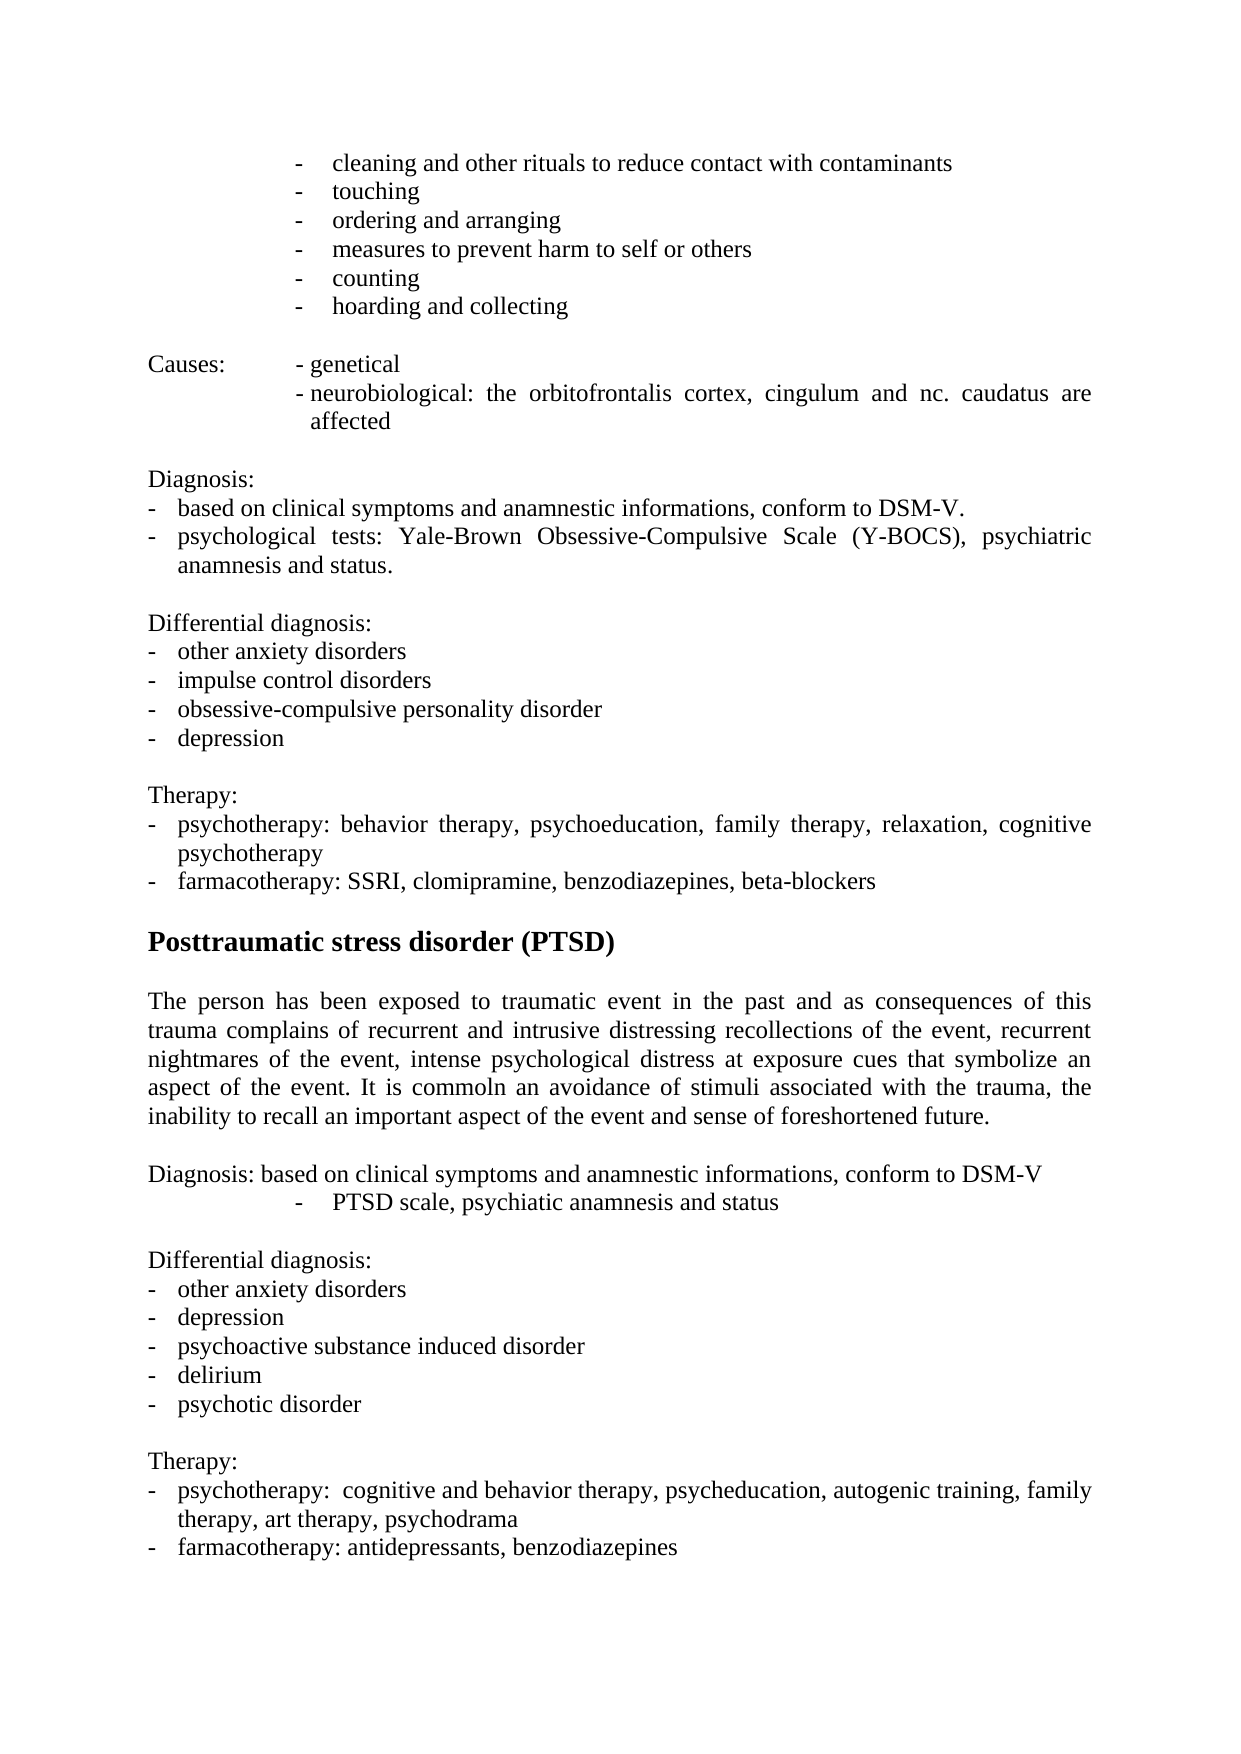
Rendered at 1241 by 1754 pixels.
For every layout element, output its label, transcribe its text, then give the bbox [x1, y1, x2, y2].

list counting [294, 263, 1093, 291]
list psychotic disorder [148, 1389, 1093, 1417]
list measures to prevent harm to self or others [294, 234, 1093, 263]
list PTSD scale, psychiatic anamnesis and status [294, 1187, 1093, 1216]
text - psychotherapy: cognitive and behavior therapy, psycheducation, autogenic training, family therapy, art therapy, psychodrama [148, 1475, 1093, 1532]
text - other anxiety disorders [148, 636, 1093, 665]
list psychoactive substance induced disorder [148, 1331, 1093, 1360]
list cleaning and other rituals to reduce contact with contaminants [294, 148, 1093, 176]
text Differential diagnosis: [148, 1245, 1093, 1274]
list depression [148, 723, 1093, 751]
text - other anxiety disorders [148, 1274, 1093, 1302]
list depression [148, 1302, 1093, 1331]
list farmacotherapy: SSRI, clomipramine, benzodiazepines, beta-blockers [148, 866, 1093, 895]
list touching [294, 176, 1093, 205]
list delirium [148, 1360, 1093, 1389]
text - based on clinical symptoms and anamnestic informations, conform to DSM-V. [148, 493, 1093, 521]
text The person has been exposed to traumatic event in the past and as consequences of this trauma complains of recurrent and intrusive distressing recollections of the event, recurrent nightmares of the event, intense psychological distress at exposure cues that symbolize an aspect of the event. It is commoln an avoidance of stimuli associated with the trauma, the inability to recall an important aspect of the event and sense of foreshortened future. [148, 986, 1093, 1130]
list farmacotherapy: antidepressants, benzodiazepines [148, 1532, 1093, 1561]
text Diagnosis: based on clinical symptoms and anamnestic informations, conform to DSM-V [148, 1159, 1093, 1187]
text Diagnosis: [148, 464, 1093, 493]
list ordering and arranging [294, 205, 1093, 234]
text - psychotherapy: behavior therapy, psychoeducation, family therapy, relaxation, cognitive psychotherapy [148, 809, 1093, 866]
text Differential diagnosis: [148, 608, 1093, 636]
text - psychological tests: Yale-Brown Obsessive-Compulsive Scale (Y-BOCS), psychiatric anamnesis and status. [148, 521, 1093, 579]
text Posttraumatic stress disorder (PTSD) [148, 924, 1093, 957]
list neurobiological: the orbitofrontalis cortex, cingulum and nc. caudatus are affected [295, 378, 1093, 435]
list obsessive-compulsive personality disorder [148, 694, 1093, 723]
text Therapy: [148, 1446, 1093, 1475]
list hoarding and collecting [294, 291, 1093, 320]
list impulse control disorders [148, 665, 1093, 694]
text Causes: - genetical [148, 349, 1093, 378]
text Therapy: [148, 780, 1093, 809]
